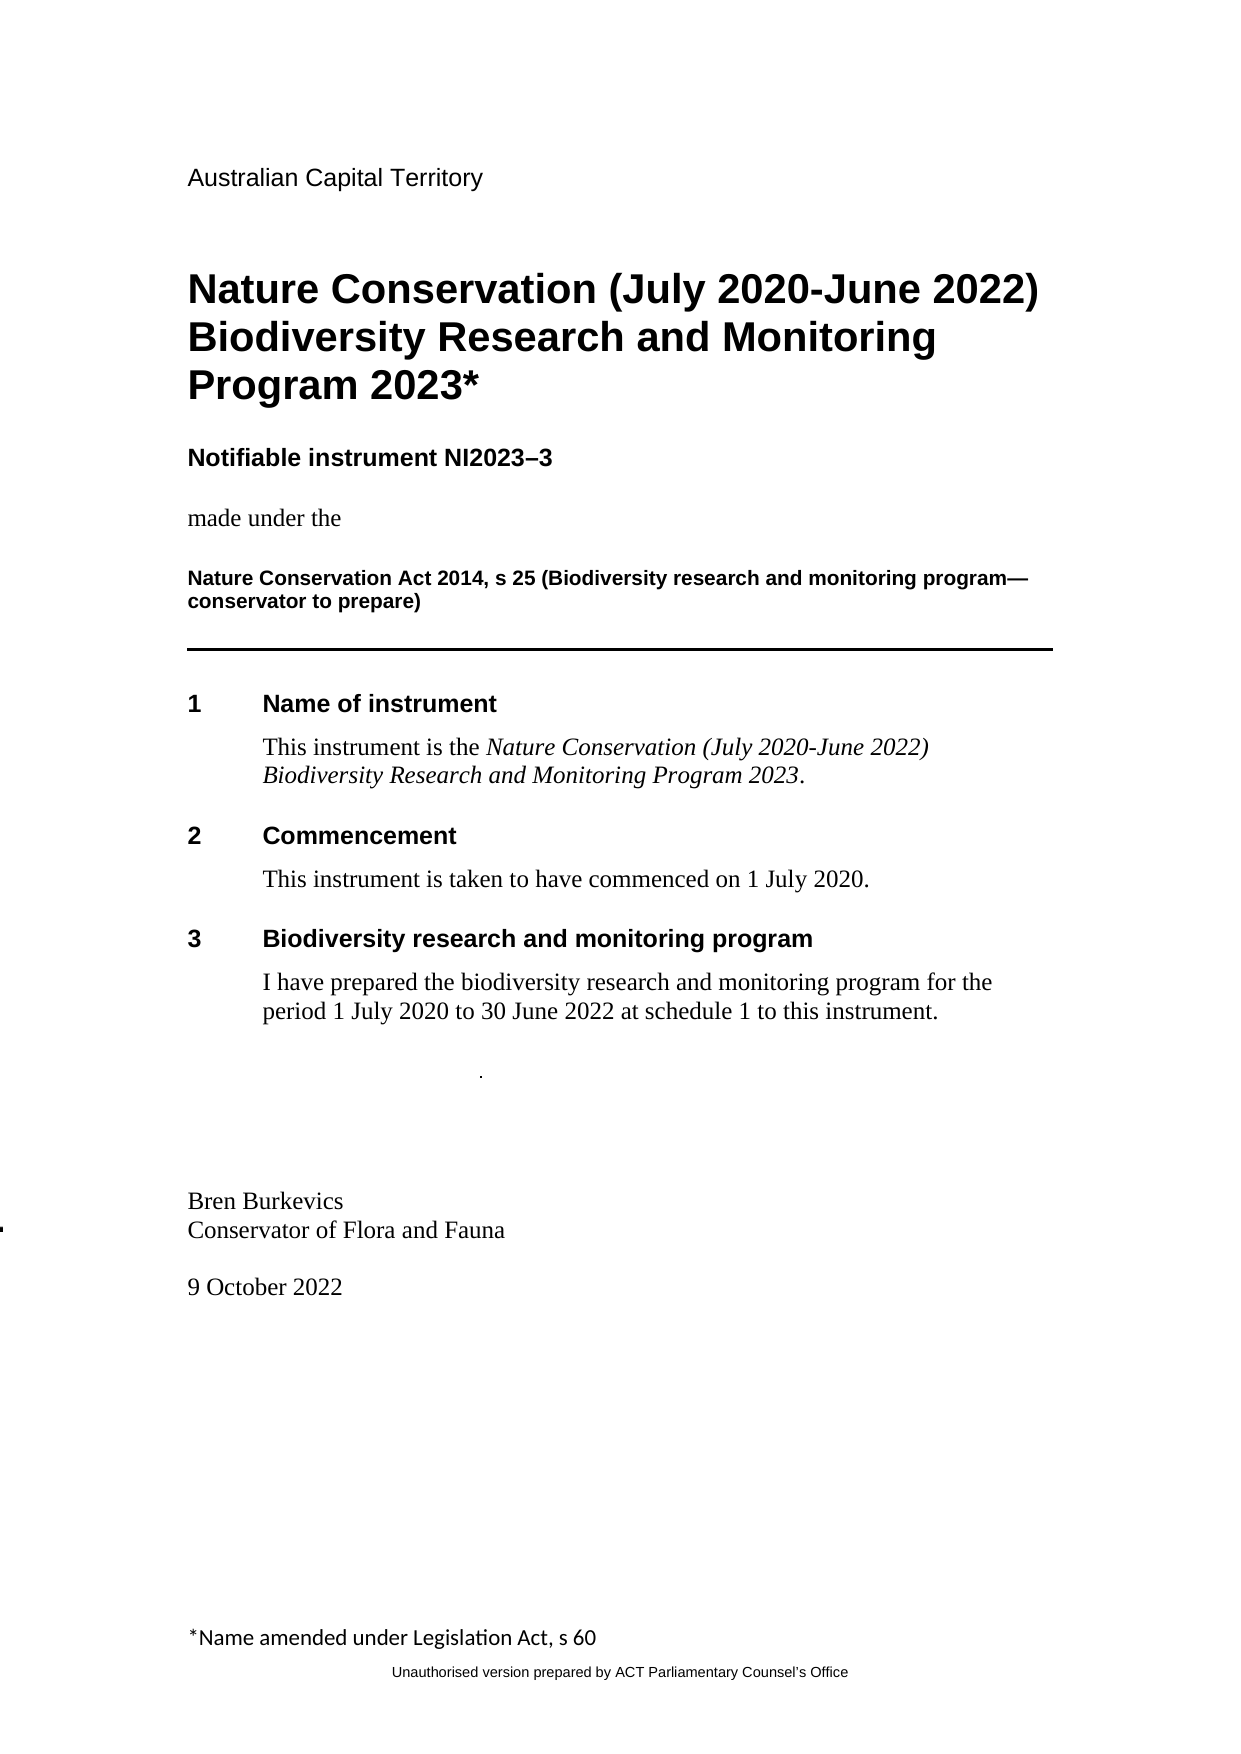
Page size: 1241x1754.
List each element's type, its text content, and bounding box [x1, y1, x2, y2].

text Bren Burkevics [187, 1186, 1053, 1215]
text 9 October 2022 [187, 1272, 1053, 1301]
text 2 Commencement [187, 821, 1053, 849]
text Notifiable instrument NI2023–3 [187, 443, 1053, 472]
text Nature Conservation (July 2020-June 2022) Biodiversity Research and Monitoring Program 2023* [187, 264, 1053, 408]
text Nature Conservation Act 2014, s 25 (Biodiversity research and monitoring program—conservator to prepare) [187, 565, 1053, 613]
text This instrument is the Nature Conservation (July 2020-June 2022) Biodiversity Research and Monitoring Program 2023. [262, 732, 1053, 789]
text This instrument is taken to have commenced on 1 July 2020. [262, 864, 1053, 893]
text Australian Capital Territory [187, 162, 1053, 191]
text Conservator of Flora and Fauna [187, 1215, 1053, 1243]
text 3 Biodiversity research and monitoring program [187, 924, 1053, 953]
text I have prepared the biodiversity research and monitoring program for the period 1 July 2020 to 30 June 2022 at schedule 1 to this instrument. [262, 967, 1053, 1025]
text 1 Name of instrument [187, 688, 1053, 717]
text made under the [187, 503, 1053, 532]
